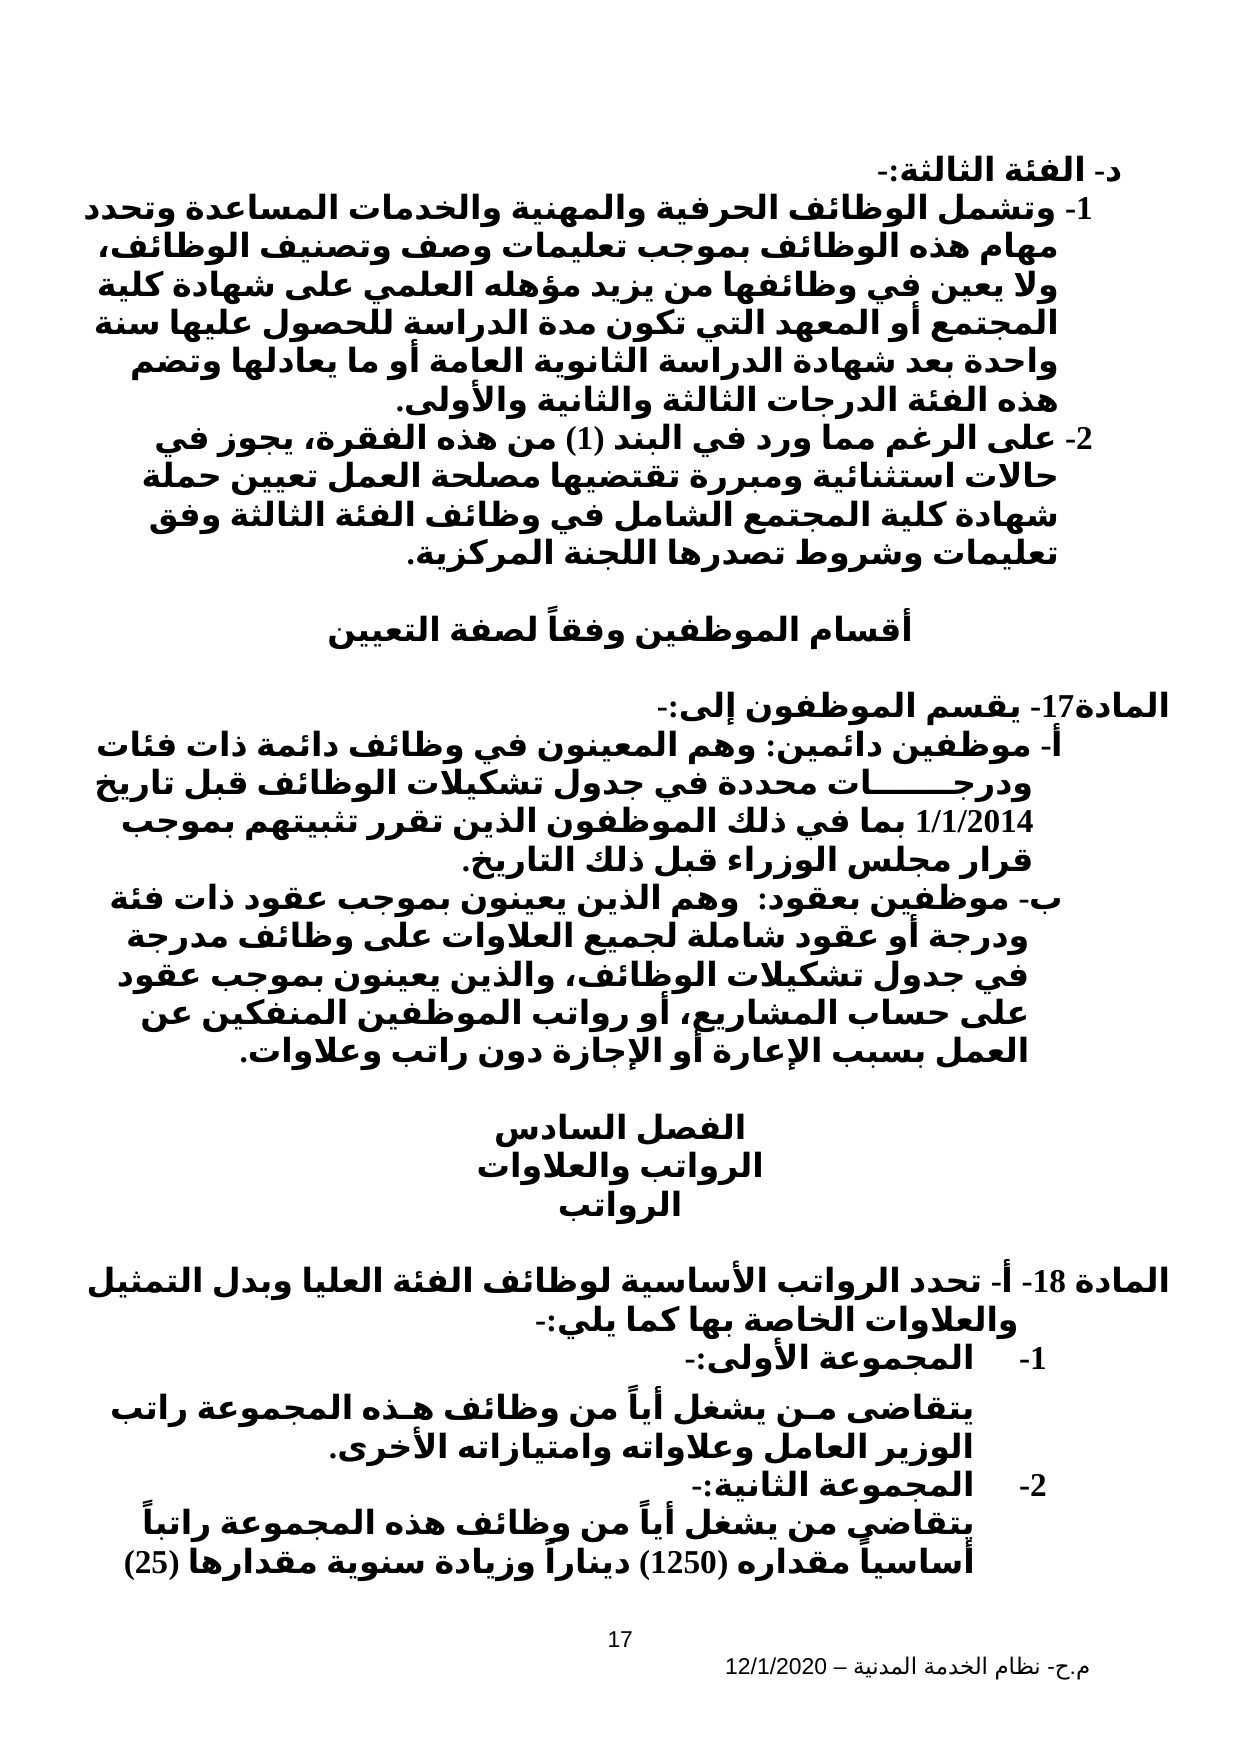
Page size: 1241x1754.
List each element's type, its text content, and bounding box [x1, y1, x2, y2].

table_cell أقسام الموظفين وفقاً لصفة التعيين المادة17- يقسم الموظفون إلى:- أ- موظفين دائمين: وهم المعينون في وظائف دائمة ذات فئات ودرجـــــــات محددة في جدول تشكيلات الوظائف قبل تاريخ 1/1/2014 بما في ذلك الموظفون الذين تقرر تثبيتهم بموجب قرار مجلس الوزراء قبل ذلك التاريخ. ‌ب- موظفين بعقود: وهم الذين يعينون بموجب عقود ذات فئة ودرجة أو عقود شاملة لجميع العلاوات على وظائف مدرجة في جدول تشكيلات الوظائف، والذين يعينون بموجب عقود على حساب المشاريع، أو رواتب الموظفين المنفكين عن العمل بسبب الإعارة أو الإجازة دون راتب وعلاوات. [59, 610, 1181, 1108]
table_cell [59, 1108, 1181, 1580]
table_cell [59, 150, 1181, 610]
